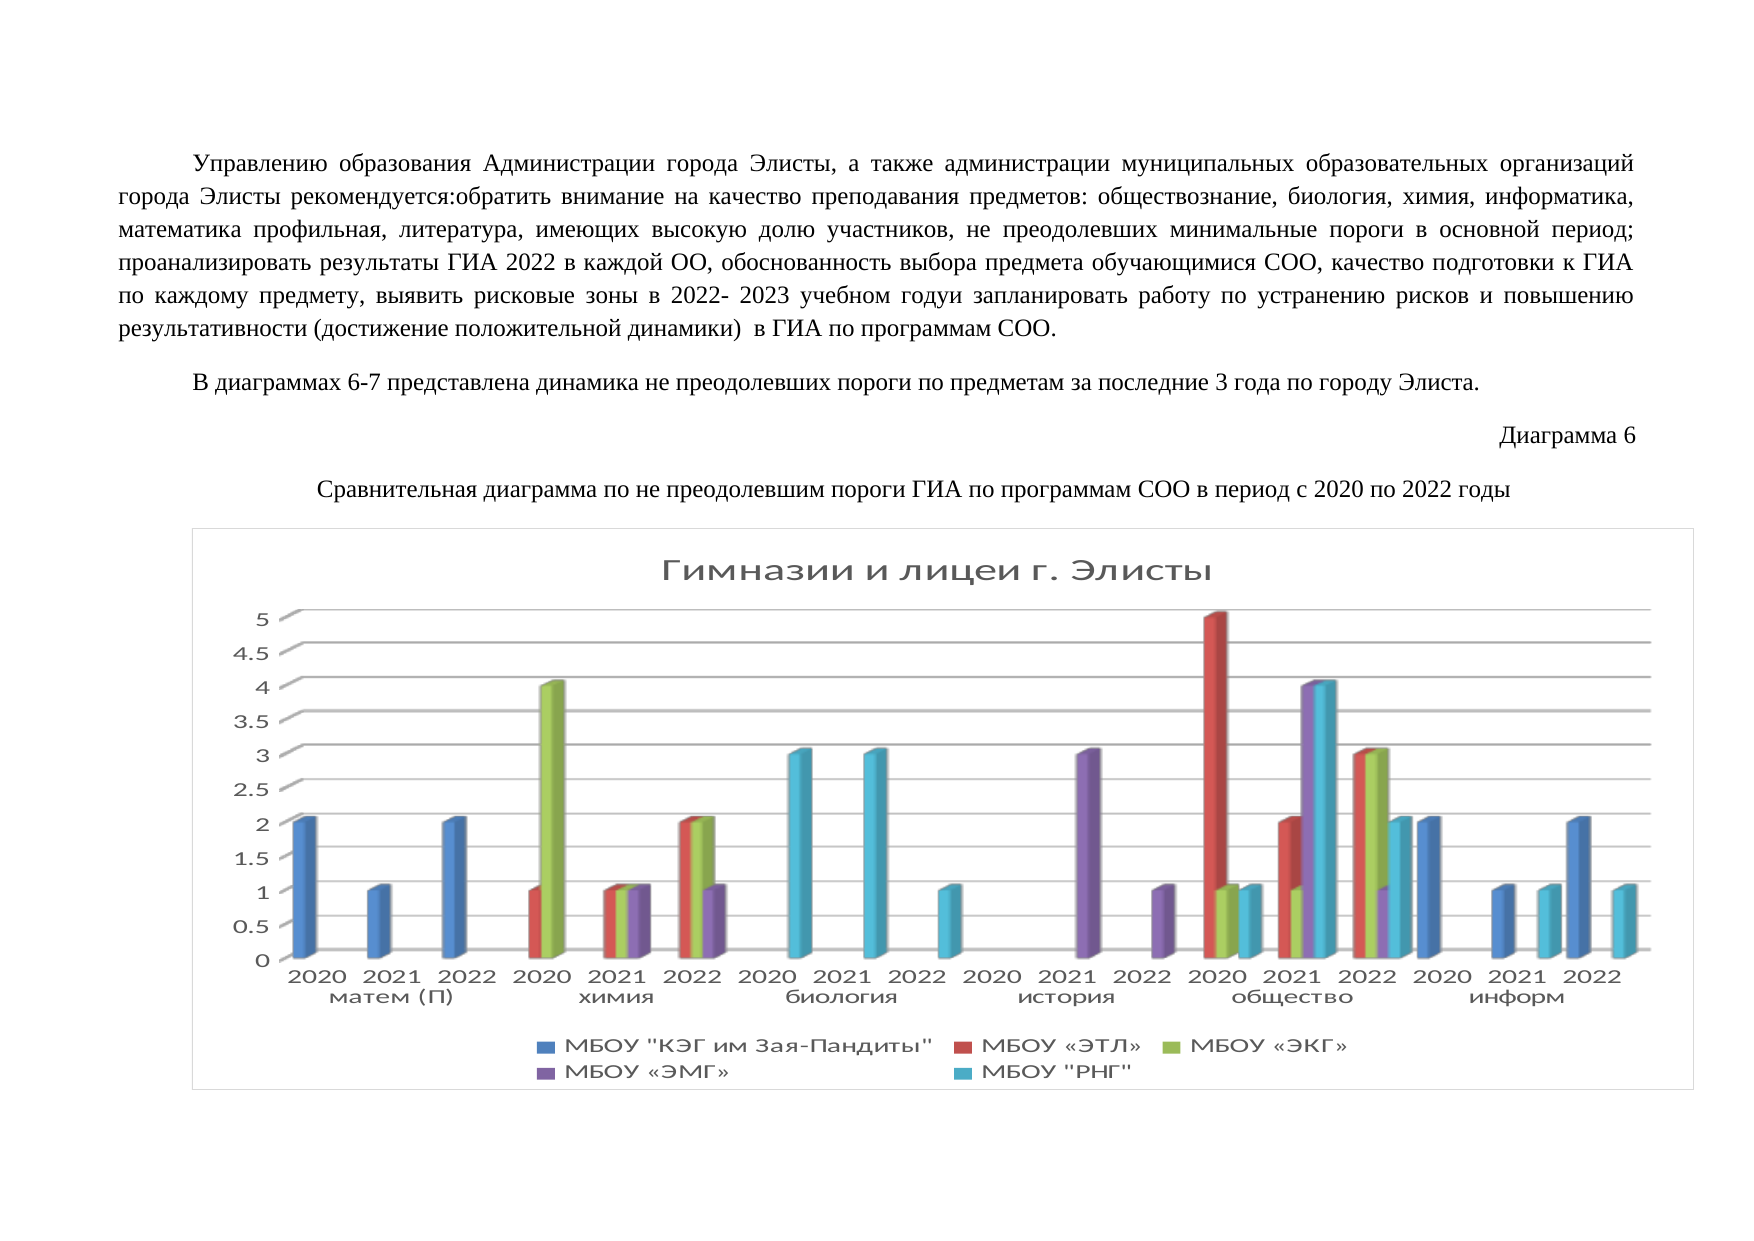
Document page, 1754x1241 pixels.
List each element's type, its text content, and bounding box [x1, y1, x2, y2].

text Диаграмма 6 [118, 421, 1636, 449]
text В диаграммах 6-7 представлена динамика не преодолевших пороги по предметам за последние 3 года по городу Элиста. [118, 367, 1636, 395]
text Сравнительная диаграмма по не преодолевшим пороги ГИА по программам СОО в период с 2020 по 2022 годы [118, 474, 1636, 503]
text Управлению образования Администрации города Элисты, а также администрации муниципальных образовательных организаций города Элисты рекомендуется:обратить внимание на качество преподавания предметов: обществознание, биология, химия, информатика, математика профильная, литература, имеющих высокую долю участников, не преодолевших минимальные пороги в основной период; проанализировать результаты ГИА 2022 в каждой ОО, обоснованность выбора предмета обучающимися СОО, качество подготовки к ГИА по каждому предмету, выявить рисковые зоны в 2022- 2023 учебном годуи запланировать работу по устранению рисков и повышению результативности (достижение положительной динамики) в ГИА по программам СОО. [118, 148, 1636, 342]
